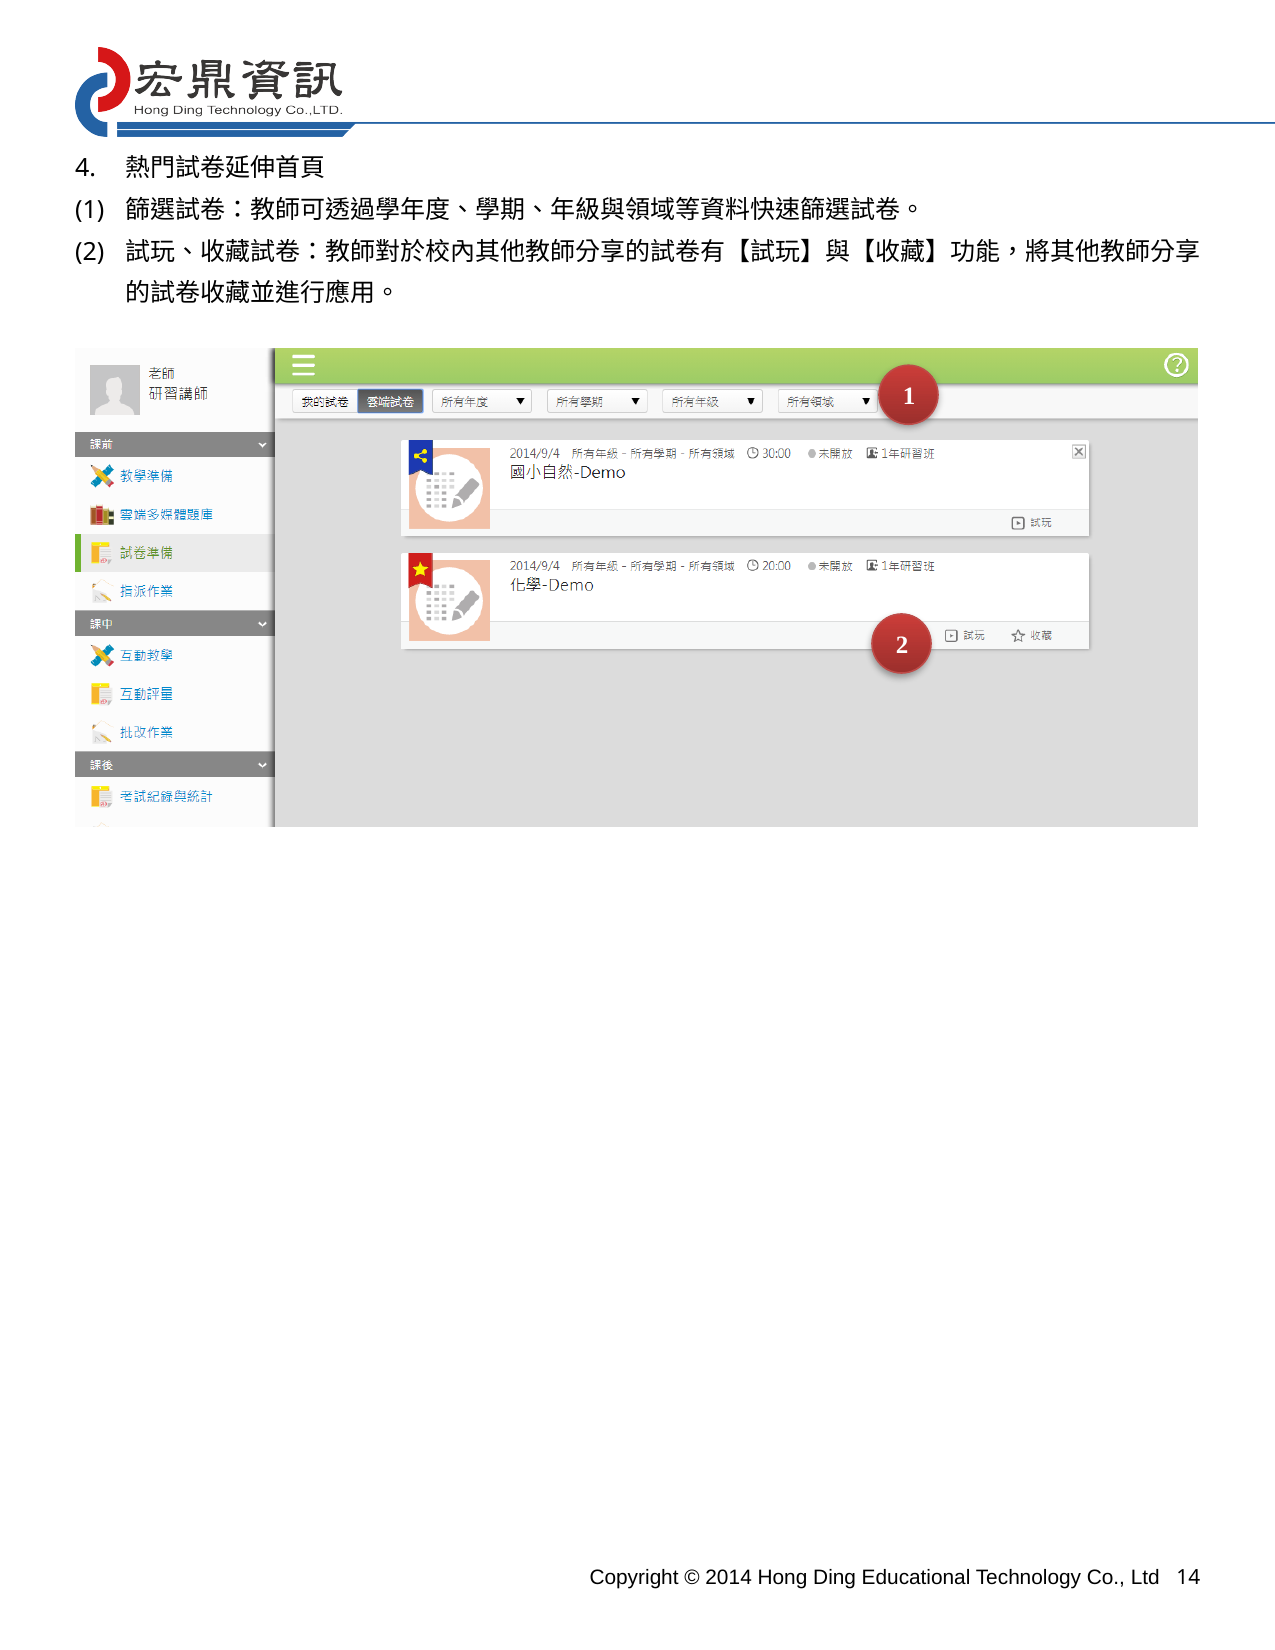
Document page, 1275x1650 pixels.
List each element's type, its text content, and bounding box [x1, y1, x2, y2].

picture [75, 348, 1198, 827]
list 熱門試卷延伸首頁 [75, 148, 1200, 184]
picture [75, 47, 1275, 137]
list 試玩、收藏試卷：教師對於校內其他教師分享的試卷有【試玩】與【收藏】功能，將其他教師分享的試卷收藏並進行應用。 [75, 231, 1200, 309]
list 篩選試卷：教師可透過學年度、學期、年級與領域等資料快速篩選試卷。 [75, 189, 1200, 226]
